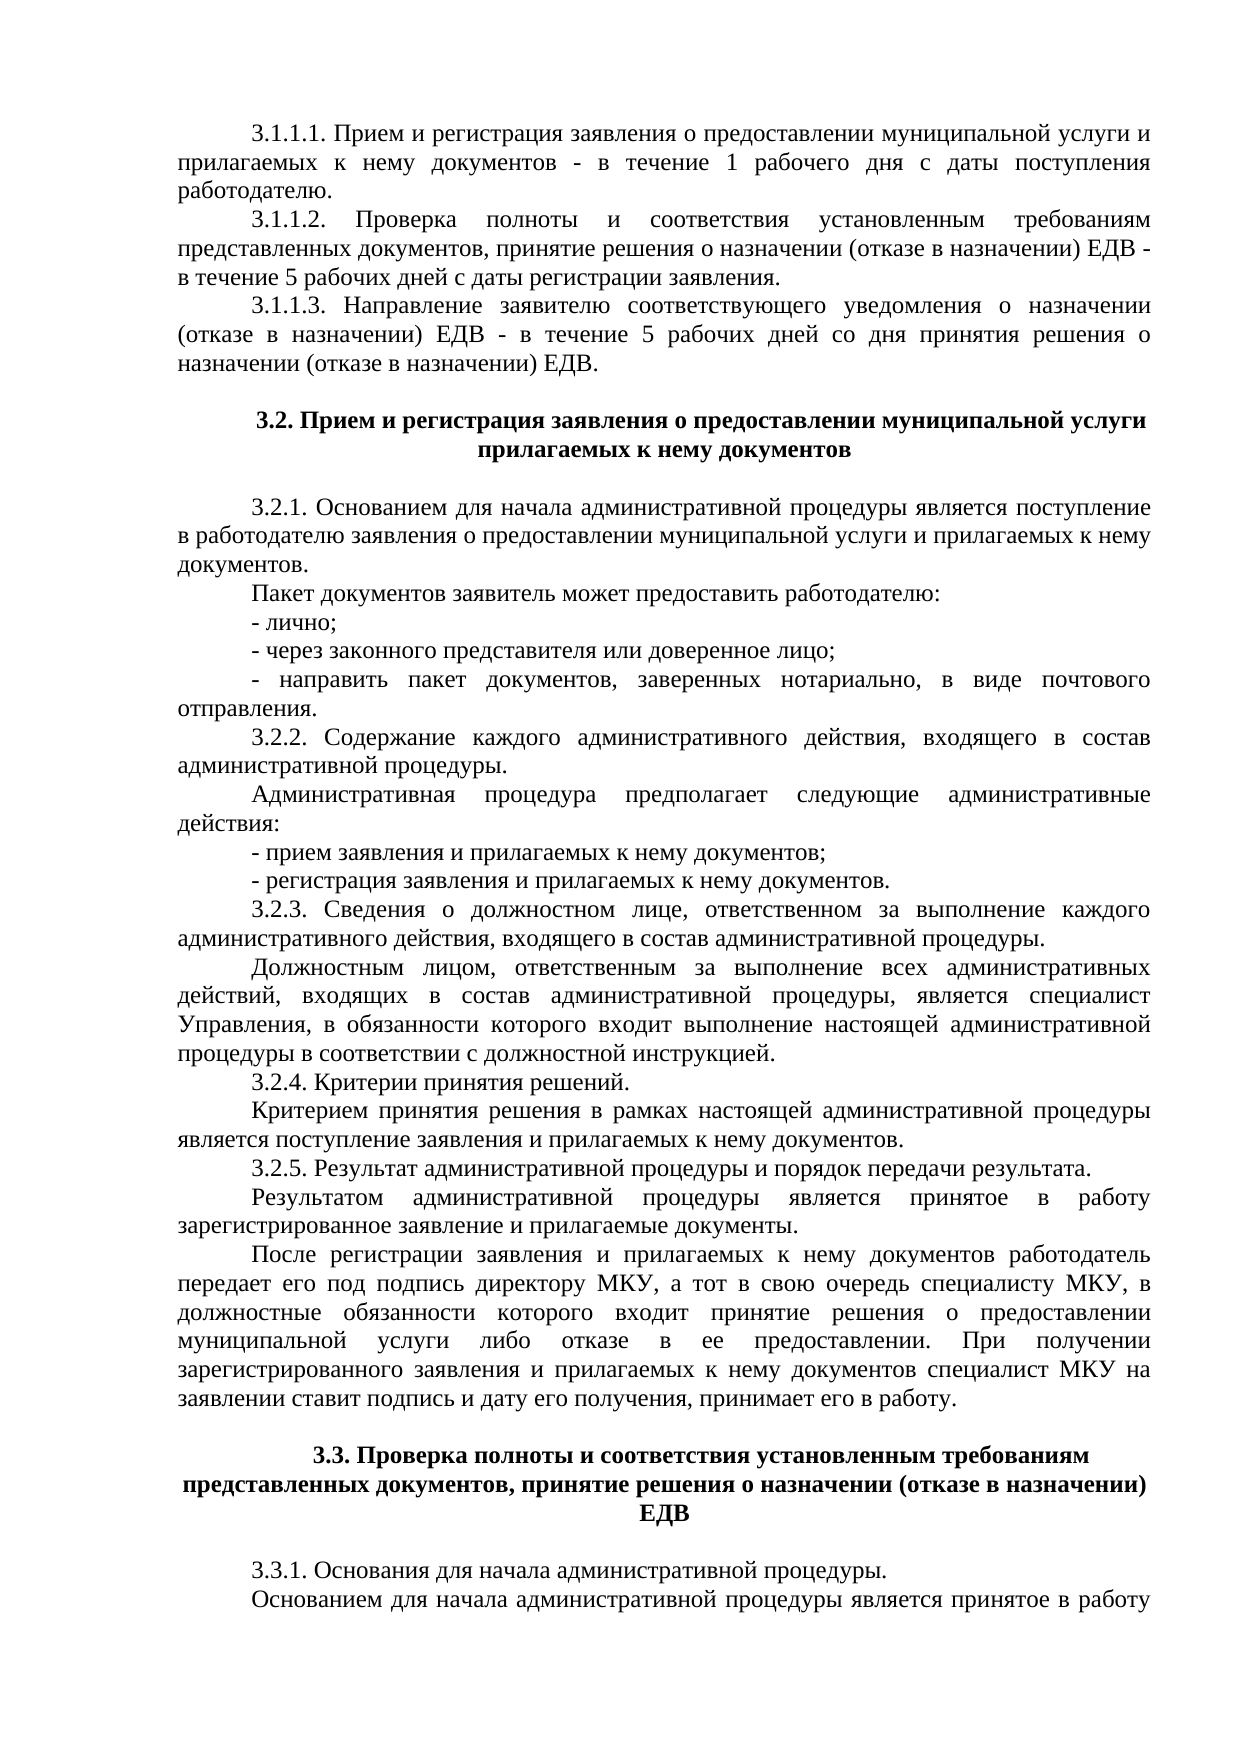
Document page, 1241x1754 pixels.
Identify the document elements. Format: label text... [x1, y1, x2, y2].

text Пакет документов заявитель может предоставить работодателю: [177, 578, 1152, 607]
text 3.3. Проверка полноты и соответствия установленным требованиям представленных документов, принятие решения о назначении (отказе в назначении) ЕДВ [177, 1441, 1152, 1527]
text - направить пакет документов, заверенных нотариально, в виде почтового отправления. [177, 664, 1152, 722]
text 3.3.1. Основания для начала административной процедуры. [177, 1556, 1152, 1584]
text Административная процедура предполагает следующие административные действия: [177, 779, 1152, 837]
text - через законного представителя или доверенное лицо; [177, 636, 1152, 664]
text - прием заявления и прилагаемых к нему документов; [177, 837, 1152, 866]
text - лично; [177, 607, 1152, 636]
text 3.2.1. Основанием для начала административной процедуры является поступление в работодателю заявления о предоставлении муниципальной услуги и прилагаемых к нему документов. [177, 492, 1152, 578]
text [177, 1584, 1152, 1613]
text 3.2.2. Содержание каждого административного действия, входящего в состав административной процедуры. [177, 722, 1152, 779]
text Результатом административной процедуры является принятое в работу зарегистрированное заявление и прилагаемые документы. [177, 1182, 1152, 1239]
text После регистрации заявления и прилагаемых к нему документов работодатель передает его под подпись директору МКУ, а тот в свою очередь специалисту МКУ, в должностные обязанности которого входит принятие решения о предоставлении муниципальной услуги либо отказе в ее предоставлении. При получении зарегистрированного заявления и прилагаемых к нему документов специалист МКУ на заявлении ставит подпись и дату его получения, принимает его в работу. [177, 1239, 1152, 1412]
text 3.2.4. Критерии принятия решений. [177, 1067, 1152, 1096]
text 3.1.1.2. Проверка полноты и соответствия установленным требованиям представленных документов, принятие решения о назначении (отказе в назначении) ЕДВ - в течение 5 рабочих дней с даты регистрации заявления. [177, 204, 1152, 291]
text 3.1.1.1. Прием и регистрация заявления о предоставлении муниципальной услуги и прилагаемых к нему документов - в течение 1 рабочего дня с даты поступления работодателю. [177, 118, 1152, 204]
text - регистрация заявления и прилагаемых к нему документов. [177, 866, 1152, 894]
text Критерием принятия решения в рамках настоящей административной процедуры является поступление заявления и прилагаемых к нему документов. [177, 1096, 1152, 1153]
text 3.1.1.3. Направление заявителю соответствующего уведомления о назначении (отказе в назначении) ЕДВ - в течение 5 рабочих дней со дня принятия решения о назначении (отказе в назначении) ЕДВ. [177, 291, 1152, 377]
text 3.2.5. Результат административной процедуры и порядок передачи результата. [177, 1153, 1152, 1182]
text 3.2.3. Сведения о должностном лице, ответственном за выполнение каждого административного действия, входящего в состав административной процедуры. [177, 894, 1152, 952]
text Должностным лицом, ответственным за выполнение всех административных действий, входящих в состав административной процедуры, является специалист Управления, в обязанности которого входит выполнение настоящей административной процедуры в соответствии с должностной инструкцией. [177, 952, 1152, 1067]
text 3.2. Прием и регистрация заявления о предоставлении муниципальной услуги прилагаемых к нему документов [177, 406, 1152, 463]
